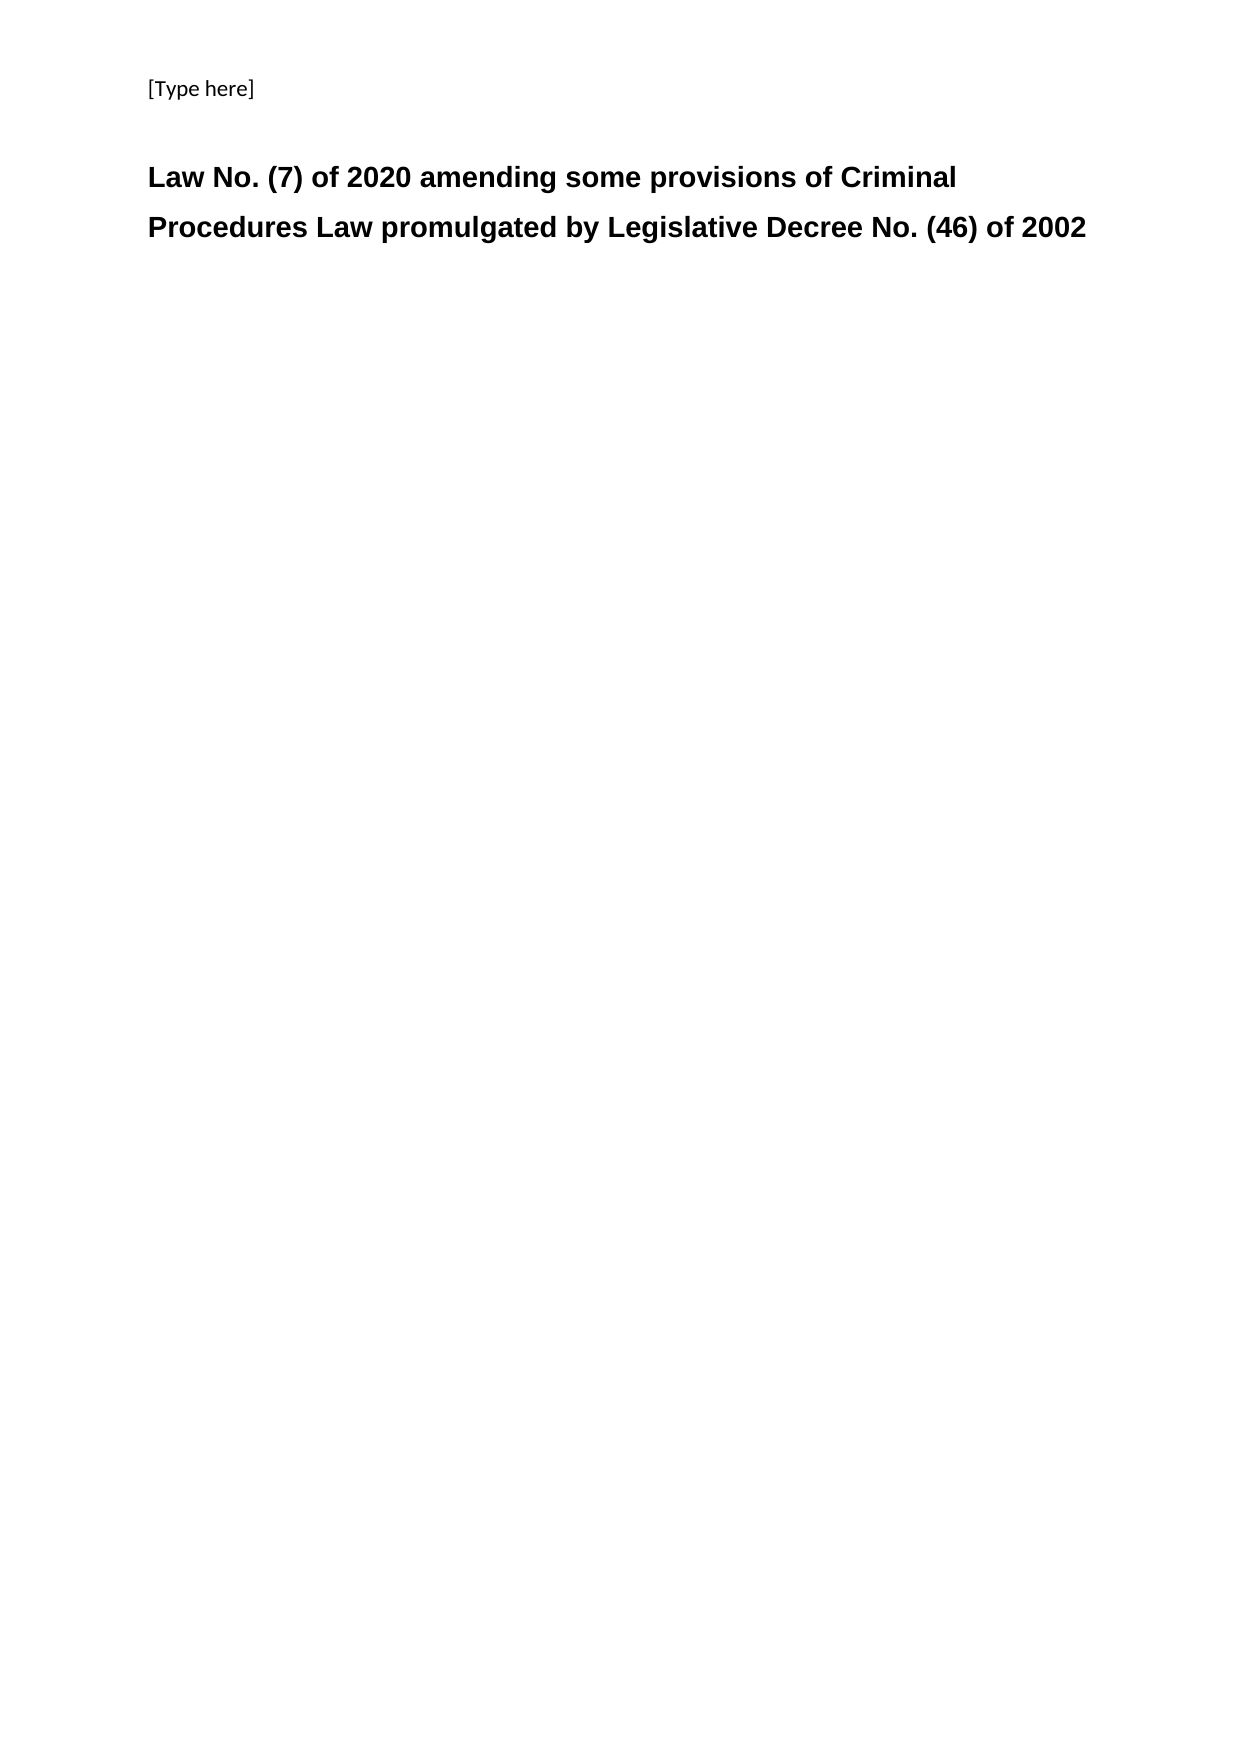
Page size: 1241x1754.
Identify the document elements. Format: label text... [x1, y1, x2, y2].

text Law No. (7) of 2020 amending some provisions of Criminal Procedures Law promulgated by Legislative Decree No. (46) of 2002 [148, 160, 1093, 244]
